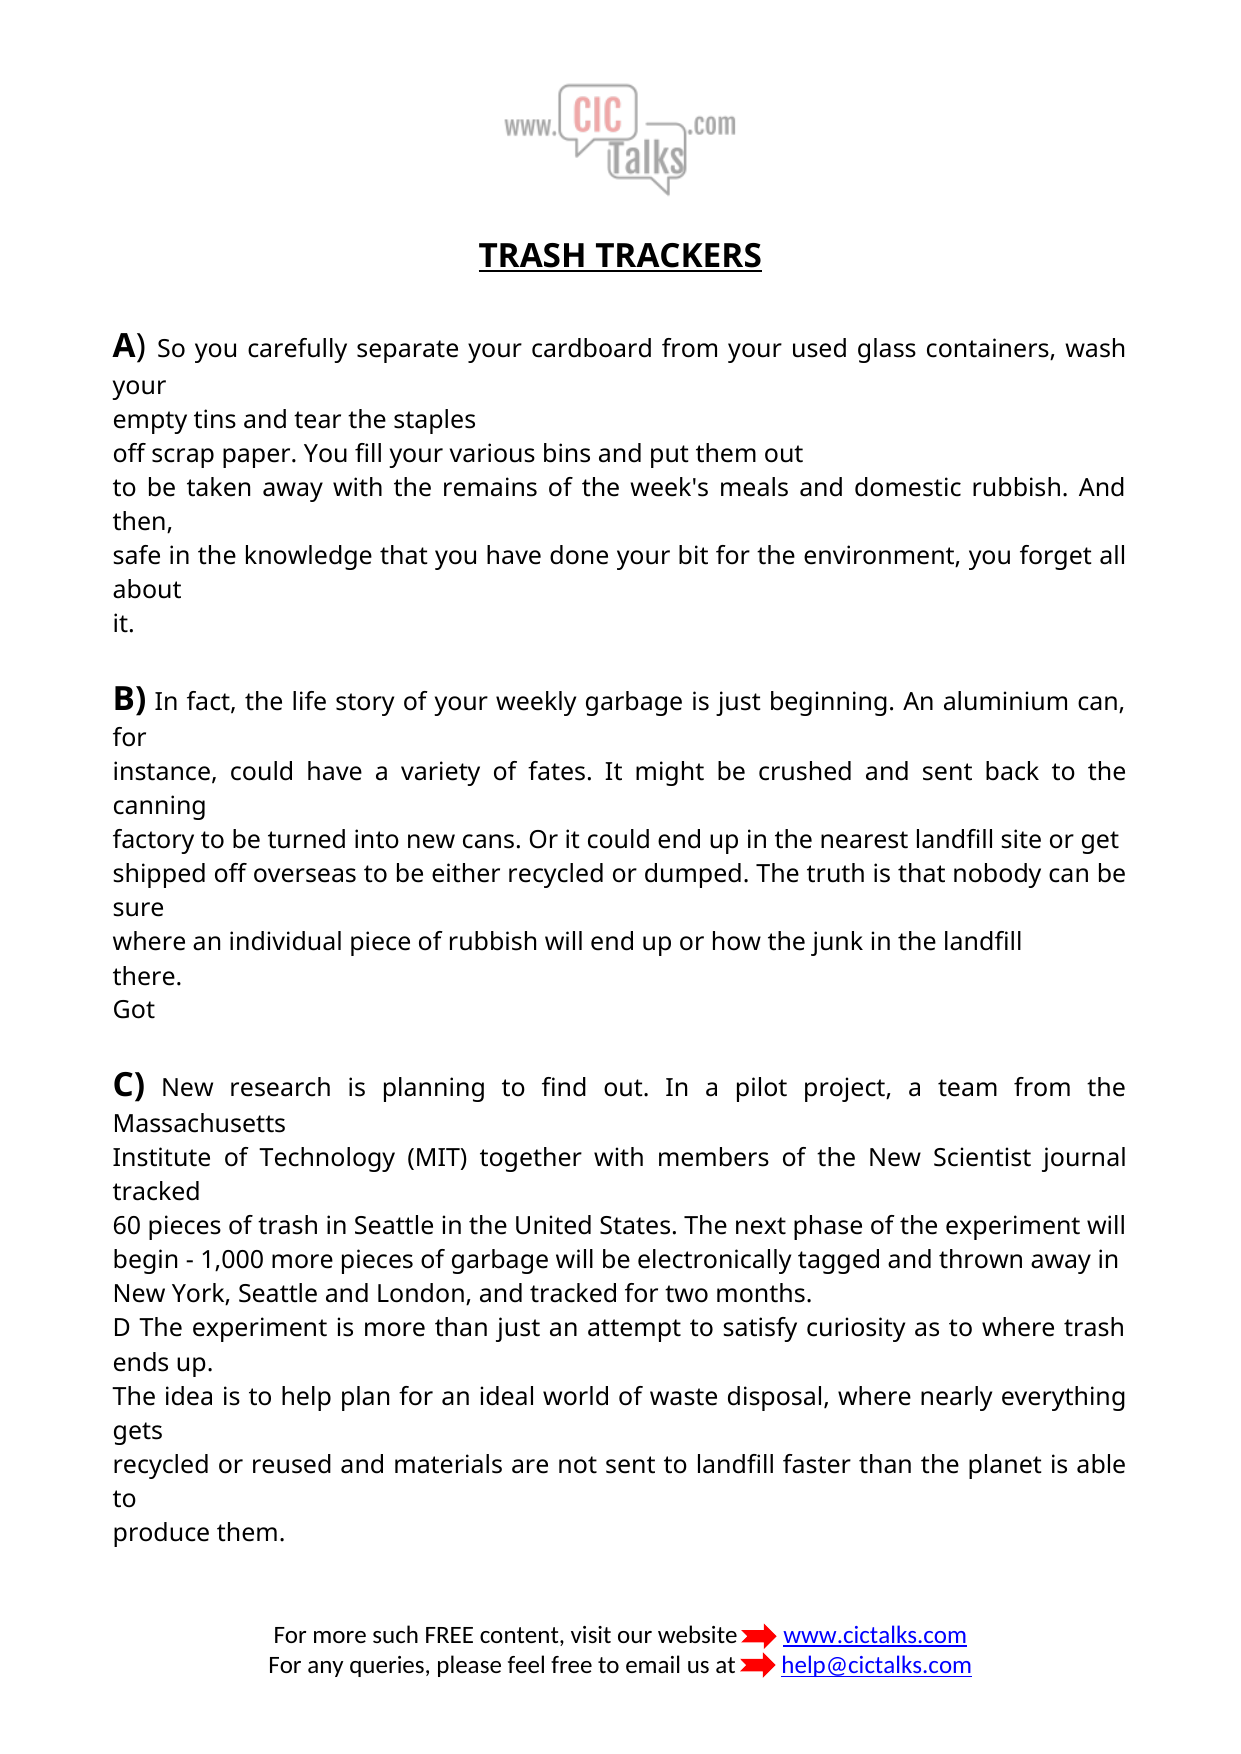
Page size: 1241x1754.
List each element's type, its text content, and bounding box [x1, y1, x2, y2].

text factory to be turned into new cans. Or it could end up in the nearest landfill site or get [112, 822, 1128, 856]
text Institute of Technology (MIT) together with members of the New Scientist journal tracked [112, 1140, 1128, 1208]
text The idea is to help plan for an ideal world of waste disposal, where nearly everything gets [112, 1378, 1128, 1446]
text where an individual piece of rubbish will end up or how the junk in the landfill [112, 924, 1128, 958]
text empty tins and tear the staples [112, 402, 1128, 436]
text TRASH TRACKERS [112, 231, 1128, 277]
text shipped off overseas to be either recycled or dumped. The truth is that nobody can be sure [112, 856, 1128, 924]
text 60 pieces of trash in Seattle in the United States. The next phase of the experiment will [112, 1208, 1128, 1242]
text B) In fact, the life story of your weekly garbage is just beginning. An aluminium can, for [112, 674, 1128, 754]
text New York, Seattle and London, and tracked for two months. [112, 1276, 1128, 1310]
text safe in the knowledge that you have done your bit for the environment, you forget all about [112, 538, 1128, 606]
text it. [112, 606, 1128, 640]
text begin - 1,000 more pieces of garbage will be electronically tagged and thrown away in [112, 1242, 1128, 1276]
text Got [112, 992, 1128, 1026]
text to be taken away with the remains of the week's meals and domestic rubbish. And then, [112, 470, 1128, 538]
text C) New research is planning to find out. In a pilot project, a team from the Massachusetts [112, 1060, 1128, 1140]
text instance, could have a variety of fates. It might be crushed and sent back to the canning [112, 754, 1128, 822]
text off scrap paper. You fill your various bins and put them out [112, 436, 1128, 470]
text there. [112, 958, 1128, 992]
text D The experiment is more than just an attempt to satisfy curiosity as to where trash ends up. [112, 1310, 1128, 1378]
text recycled or reused and materials are not sent to landfill faster than the planet is able to [112, 1446, 1128, 1514]
text A) So you carefully separate your cardboard from your used glass containers, wash your [112, 322, 1128, 402]
text produce them. [112, 1514, 1128, 1548]
